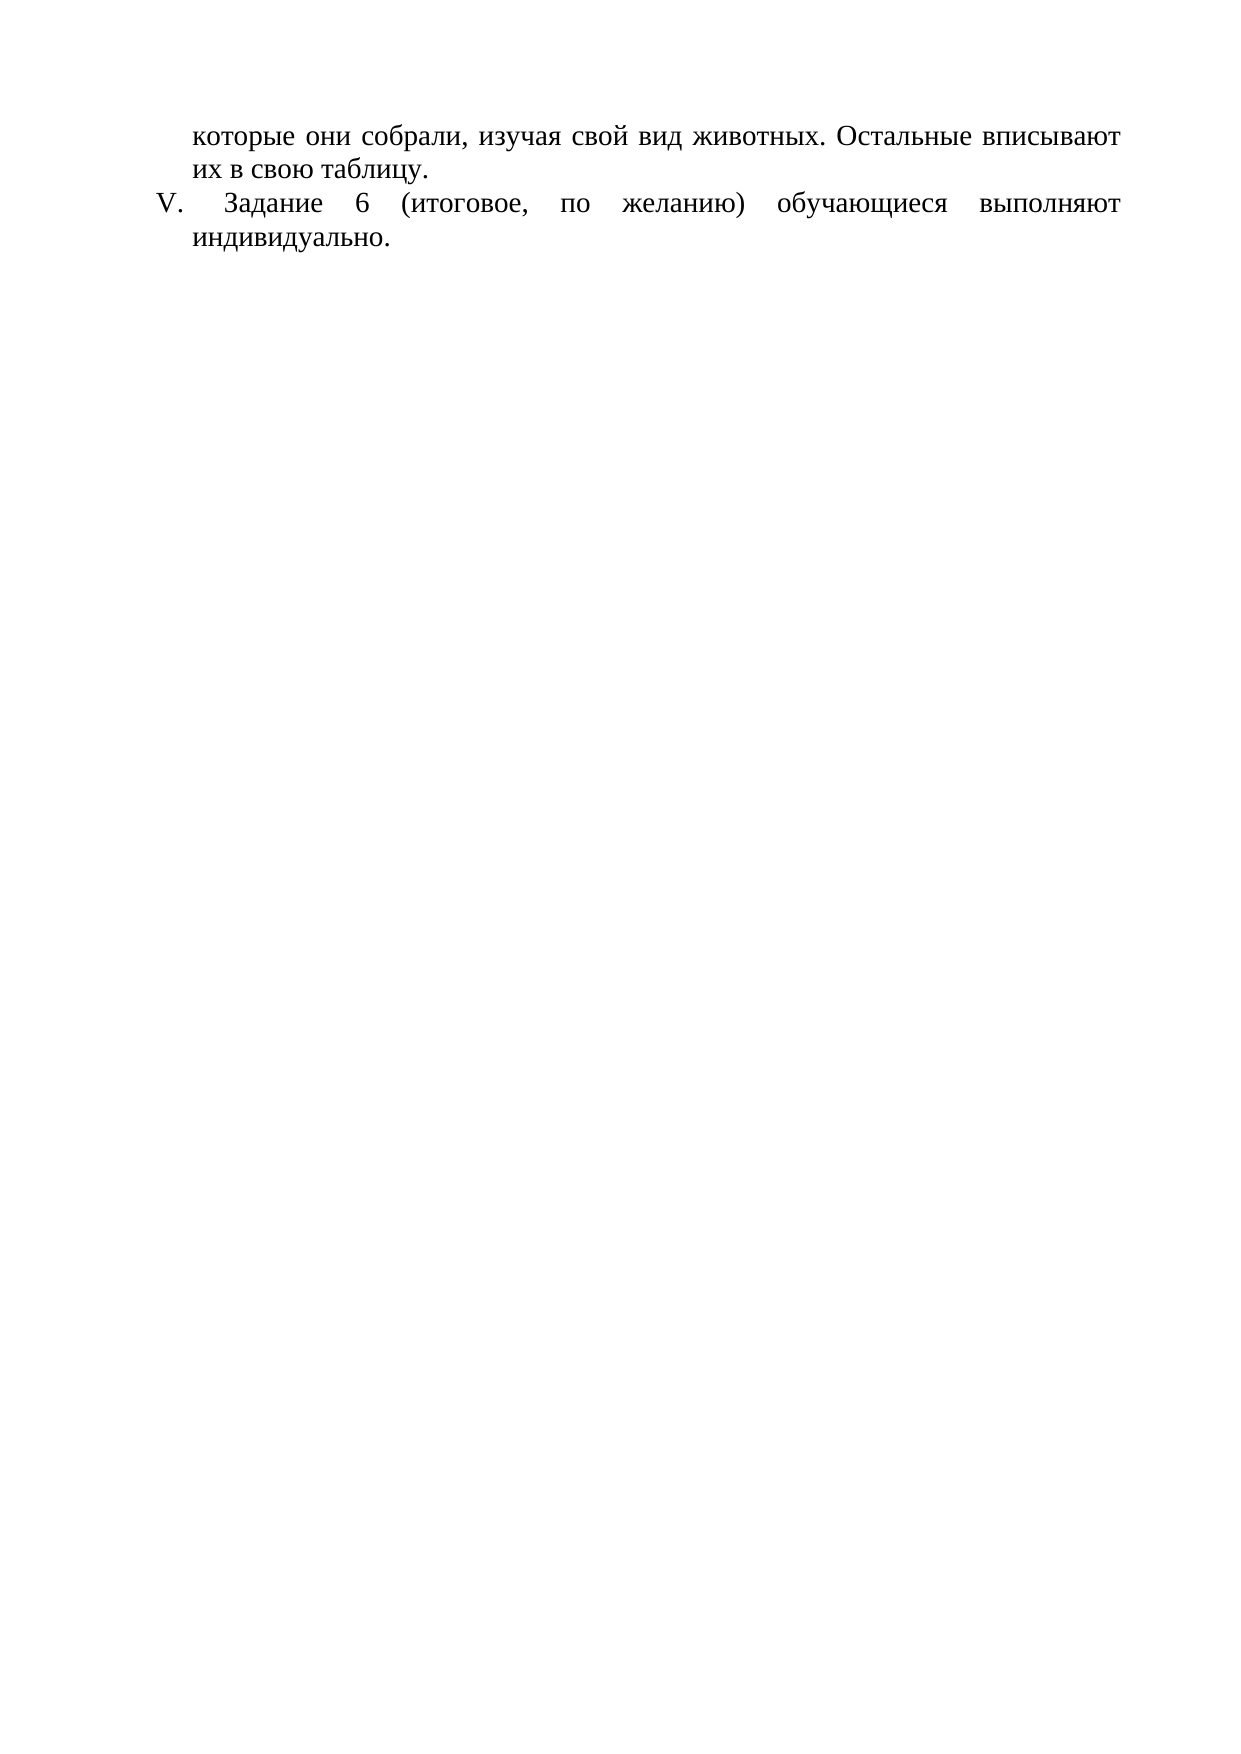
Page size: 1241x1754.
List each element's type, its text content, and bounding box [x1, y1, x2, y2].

list Задание 6 (итоговое, по желанию) обучающиеся выполняют индивидуально. [156, 185, 1122, 252]
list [156, 118, 1122, 185]
